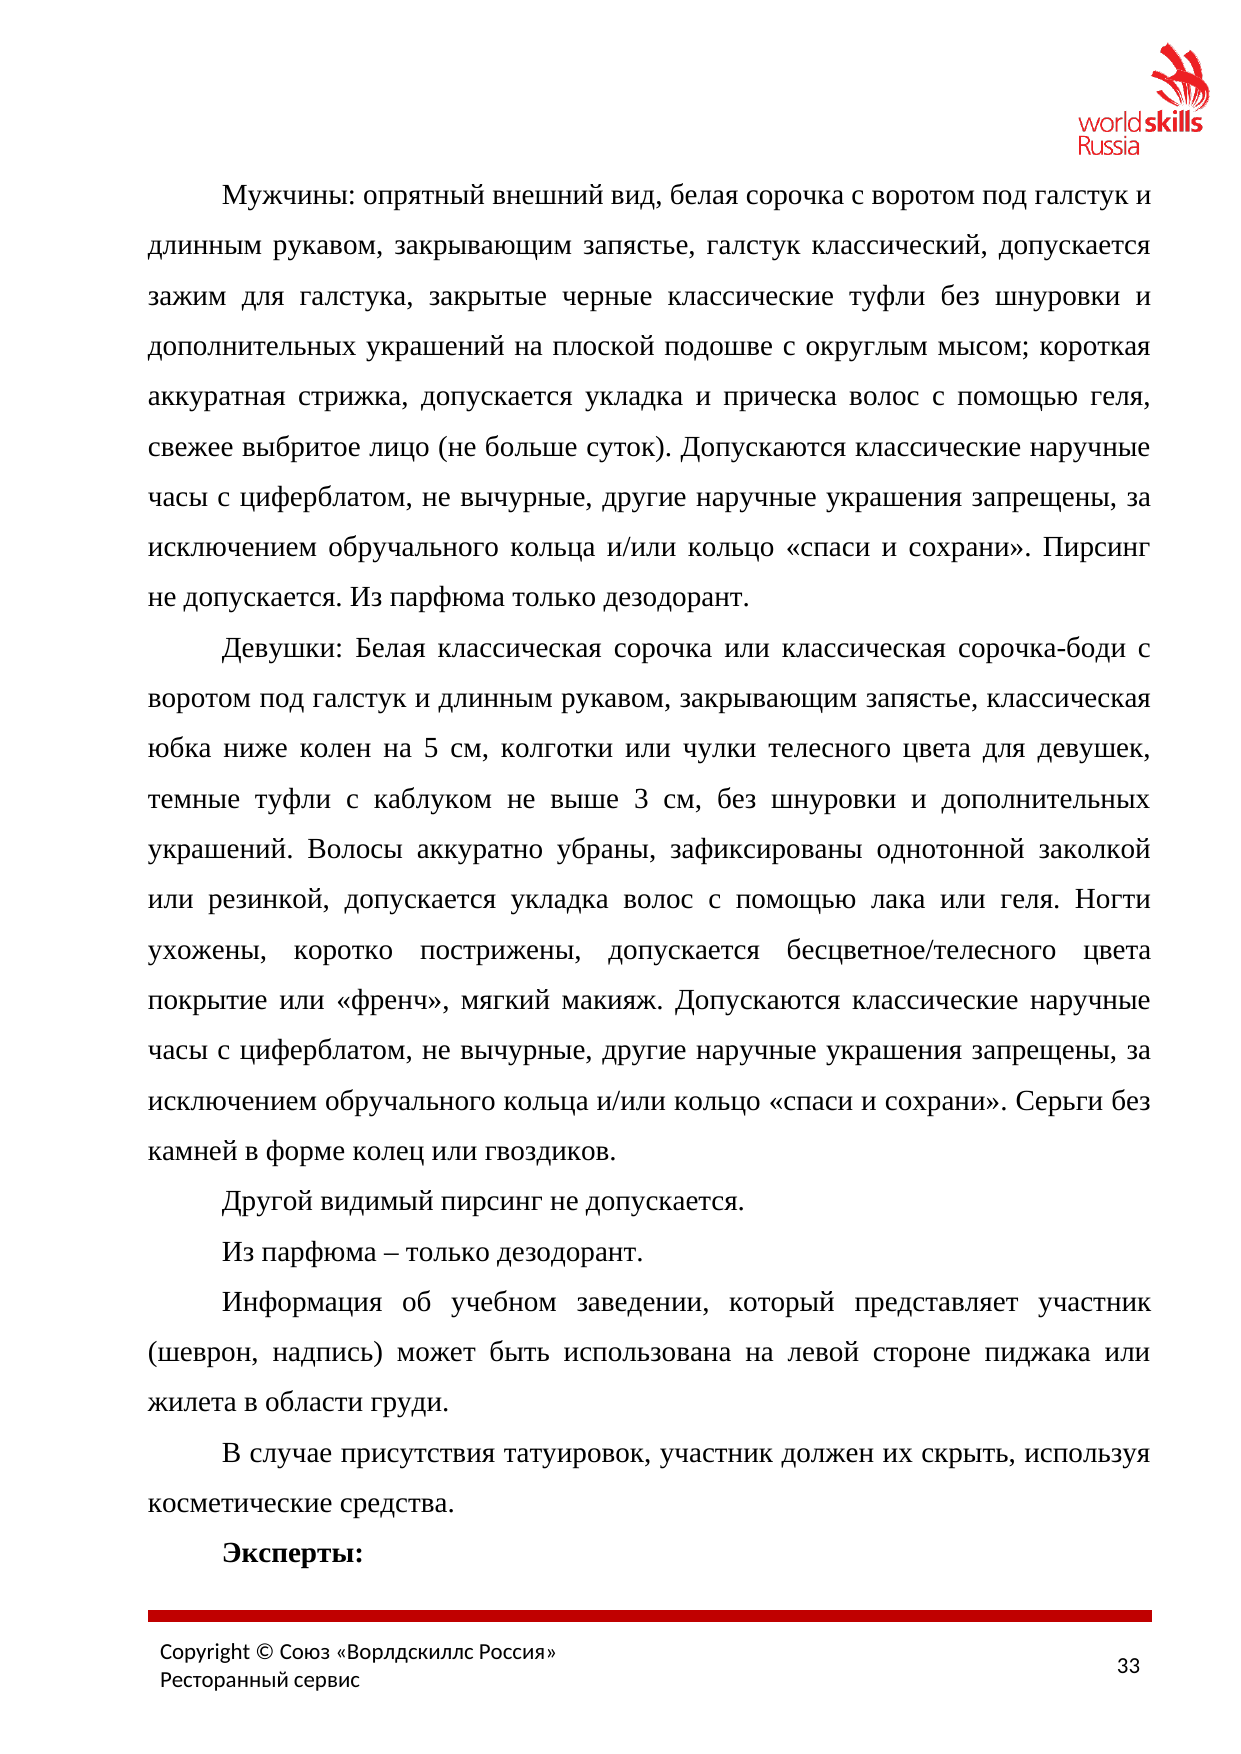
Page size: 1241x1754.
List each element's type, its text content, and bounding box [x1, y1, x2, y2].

text Девушки: Белая классическая сорочка или классическая сорочка-боди с воротом под галстук и длинным рукавом, закрывающим запястье, классическая юбка ниже колен на 5 см, колготки или чулки телесного цвета для девушек, темные туфли с каблуком не выше 3 см, без шнуровки и дополнительных украшений. Волосы аккуратно убраны, зафиксированы однотонной заколкой или резинкой, допускается укладка волос с помощью лака или геля. Ногти ухожены, коротко пострижены, допускается бесцветное/телесного цвета покрытие или «френч», мягкий макияж. Допускаются классические наручные часы с циферблатом, не вычурные, другие наручные украшения запрещены, за исключением обручального кольца и/или кольцо «спаси и сохрани». Серьги без камней в форме колец или гвоздиков. [148, 630, 1152, 1167]
text Мужчины: опрятный внешний вид, белая сорочка с воротом под галстук и длинным рукавом, закрывающим запястье, галстук классический, допускается зажим для галстука, закрытые черные классические туфли без шнуровки и дополнительных украшений на плоской подошве с округлым мысом; короткая аккуратная стрижка, допускается укладка и прическа волос с помощью геля, свежее выбритое лицо (не больше суток). Допускаются классические наручные часы с циферблатом, не вычурные, другие наручные украшения запрещены, за исключением обручального кольца и/или кольцо «спаси и сохрани». Пирсинг не допускается. Из парфюма только дезодорант. [148, 177, 1152, 613]
picture [1078, 42, 1235, 155]
text Информация об учебном заведении, который представляет участник (шеврон, надпись) может быть использована на левой стороне пиджака или жилета в области груди. [148, 1284, 1152, 1418]
text В случае присутствия татуировок, участник должен их скрыть, используя косметические средства. [148, 1435, 1152, 1519]
text Из парфюма – только дезодорант. [148, 1234, 1152, 1267]
text Другой видимый пирсинг не допускается. [148, 1183, 1152, 1217]
text Эксперты: [148, 1536, 1152, 1569]
